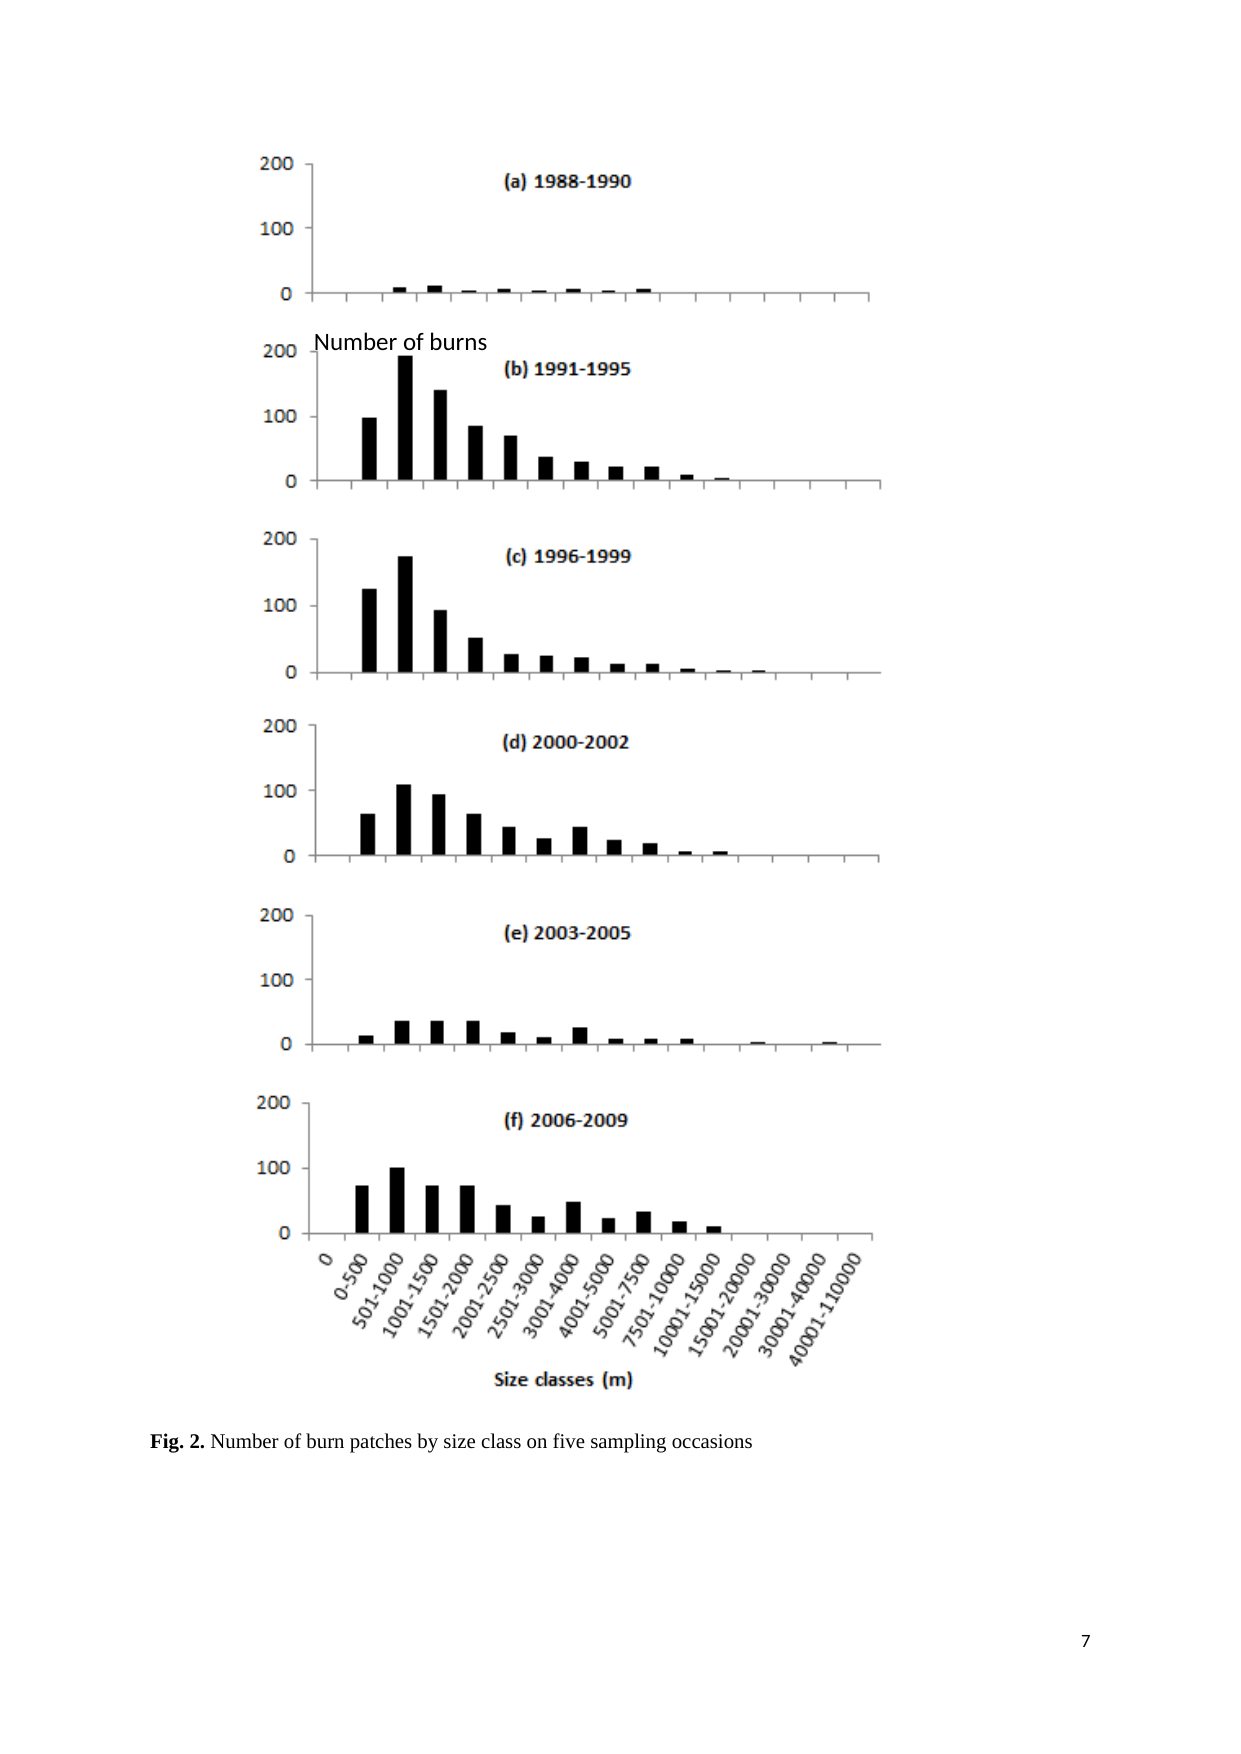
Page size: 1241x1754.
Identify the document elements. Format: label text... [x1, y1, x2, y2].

picture [253, 150, 883, 1401]
text Fig. 2. Number of burn patches by size class on five sampling occasions [150, 1429, 1090, 1453]
